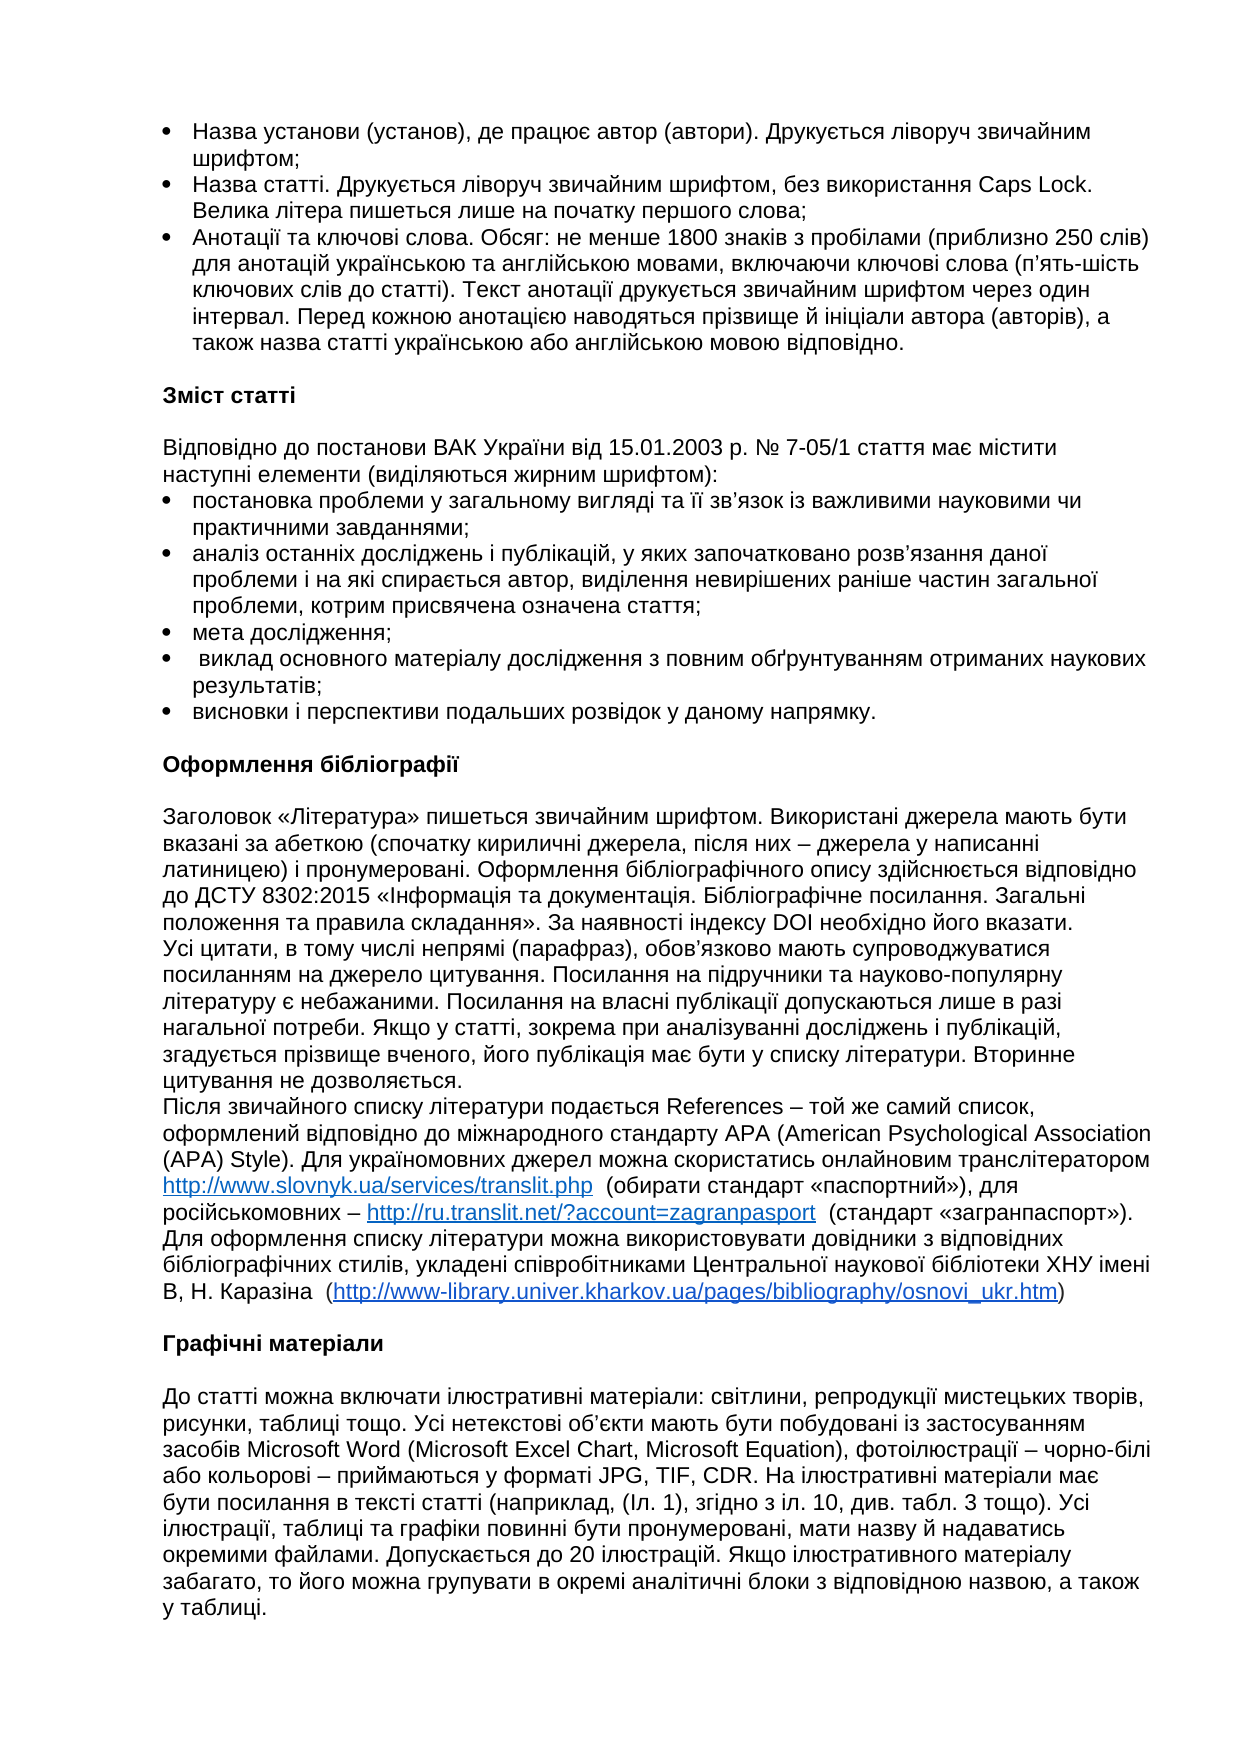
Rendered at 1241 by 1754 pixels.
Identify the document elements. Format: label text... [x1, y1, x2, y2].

list Назва установи (установ), де працює автор (автори). Друкується ліворуч звичайним шрифтом; [162, 118, 1152, 171]
list аналіз останніх досліджень і публікацій, у яких започатковано розв’язання даної проблеми і на які спирається автор, виділення невирішених раніше частин загальної проблеми, котрим присвячена означена стаття; [162, 540, 1152, 619]
list висновки і перспективи подальших розвідок у даному напрямку. [162, 698, 1152, 724]
text Заголовок «Література» пишеться звичайним шрифтом. Використані джерела мають бути вказані за абеткою (спочатку кириличні джерела, після них – джерела у написанні латиницею) і пронумеровані. Оформлення бібліографічного опису здійснюється відповідно до ДСТУ 8302:2015 «Інформація та документація. Бібліографічне посилання. Загальні положення та правила складання». За наявності індексу DOI необхідно його вказати. [162, 803, 1152, 935]
text Оформлення бібліографії [162, 751, 1152, 777]
text Зміст статті [162, 382, 1152, 408]
list постановка проблеми у загальному вигляді та її зв’язок із важливими науковими чи практичними завданнями; [162, 487, 1152, 540]
text Усі цитати, в тому числі непрямі (парафраз), обов’язково мають супроводжуватися посиланням на джерело цитування. Посилання на підручники та науково-популярну літературу є небажаними. Посилання на власні публікації допускаються лише в разі нагальної потреби. Якщо у статті, зокрема при аналізуванні досліджень і публікацій, згадується прізвище вченого, його публікація має бути у списку літератури. Вторинне цитування не дозволяється. [162, 935, 1152, 1093]
list виклад основного матеріалу дослідження з повним обґрунтуванням отриманих наукових результатів; [162, 645, 1152, 698]
text Після звичайного списку літератури подається References – той же самий список, оформлений відповідно до міжнародного стандарту APA (American Psychological Association (APA) Style). Для україномовних джерел можна скористатись онлайновим транслітератором http://www.slovnyk.ua/services/translit.php (обирати стандарт «паспортний»), для російськомовних – http://ru.translit.net/?account=zagranpasport (стандарт «загранпаспорт»). [162, 1093, 1152, 1225]
text До статті можна включати ілюстративні матеріали: світлини, репродукції мистецьких творів, рисунки, таблиці тощо. Усі нетекстові об’єкти мають бути побудовані із застосуванням засобів Microsoft Word (Microsoft Excel Chart, Microsoft Equation), фотоілюстрації – чорно-білі або кольорові – приймаються у форматі JPG, TIF, CDR. На ілюстративні матеріали має бути посилання в тексті статті (наприклад, (Іл. 1), згідно з іл. 10, див. табл. 3 тощо). Усі ілюстрації, таблиці та графіки повинні бути пронумеровані, мати назву й надаватись окремими файлами. Допускається до 20 ілюстрацій. Якщо ілюстративного матеріалу забагато, то його можна групувати в окремі аналітичні блоки з відповідною назвою, а також у таблиці. [162, 1383, 1152, 1620]
list Анотації та ключові слова. Обсяг: не менше 1800 знаків з пробілами (приблизно 250 слів) для анотацій українською та англійською мовами, включаючи ключові слова (п’ять-шість ключових слів до статті). Текст анотації друкується звичайним шрифтом через один інтервал. Перед кожною анотацією наводяться прізвище й ініціали автора (авторів), а також назва статті українською або англійською мовою відповідно. [162, 223, 1152, 355]
list Назва статті. Друкується ліворуч звичайним шрифтом, без використання Caps Lock. Велика літера пишеться лише на початку першого слова; [162, 171, 1152, 223]
text Графічні матеріали [162, 1330, 1152, 1357]
text Відповідно до постанови ВАК України від 15.01.2003 р. № 7-05/1 стаття має містити наступні елементи (виділяються жирним шрифтом): [162, 434, 1152, 487]
list мета дослідження; [162, 619, 1152, 645]
